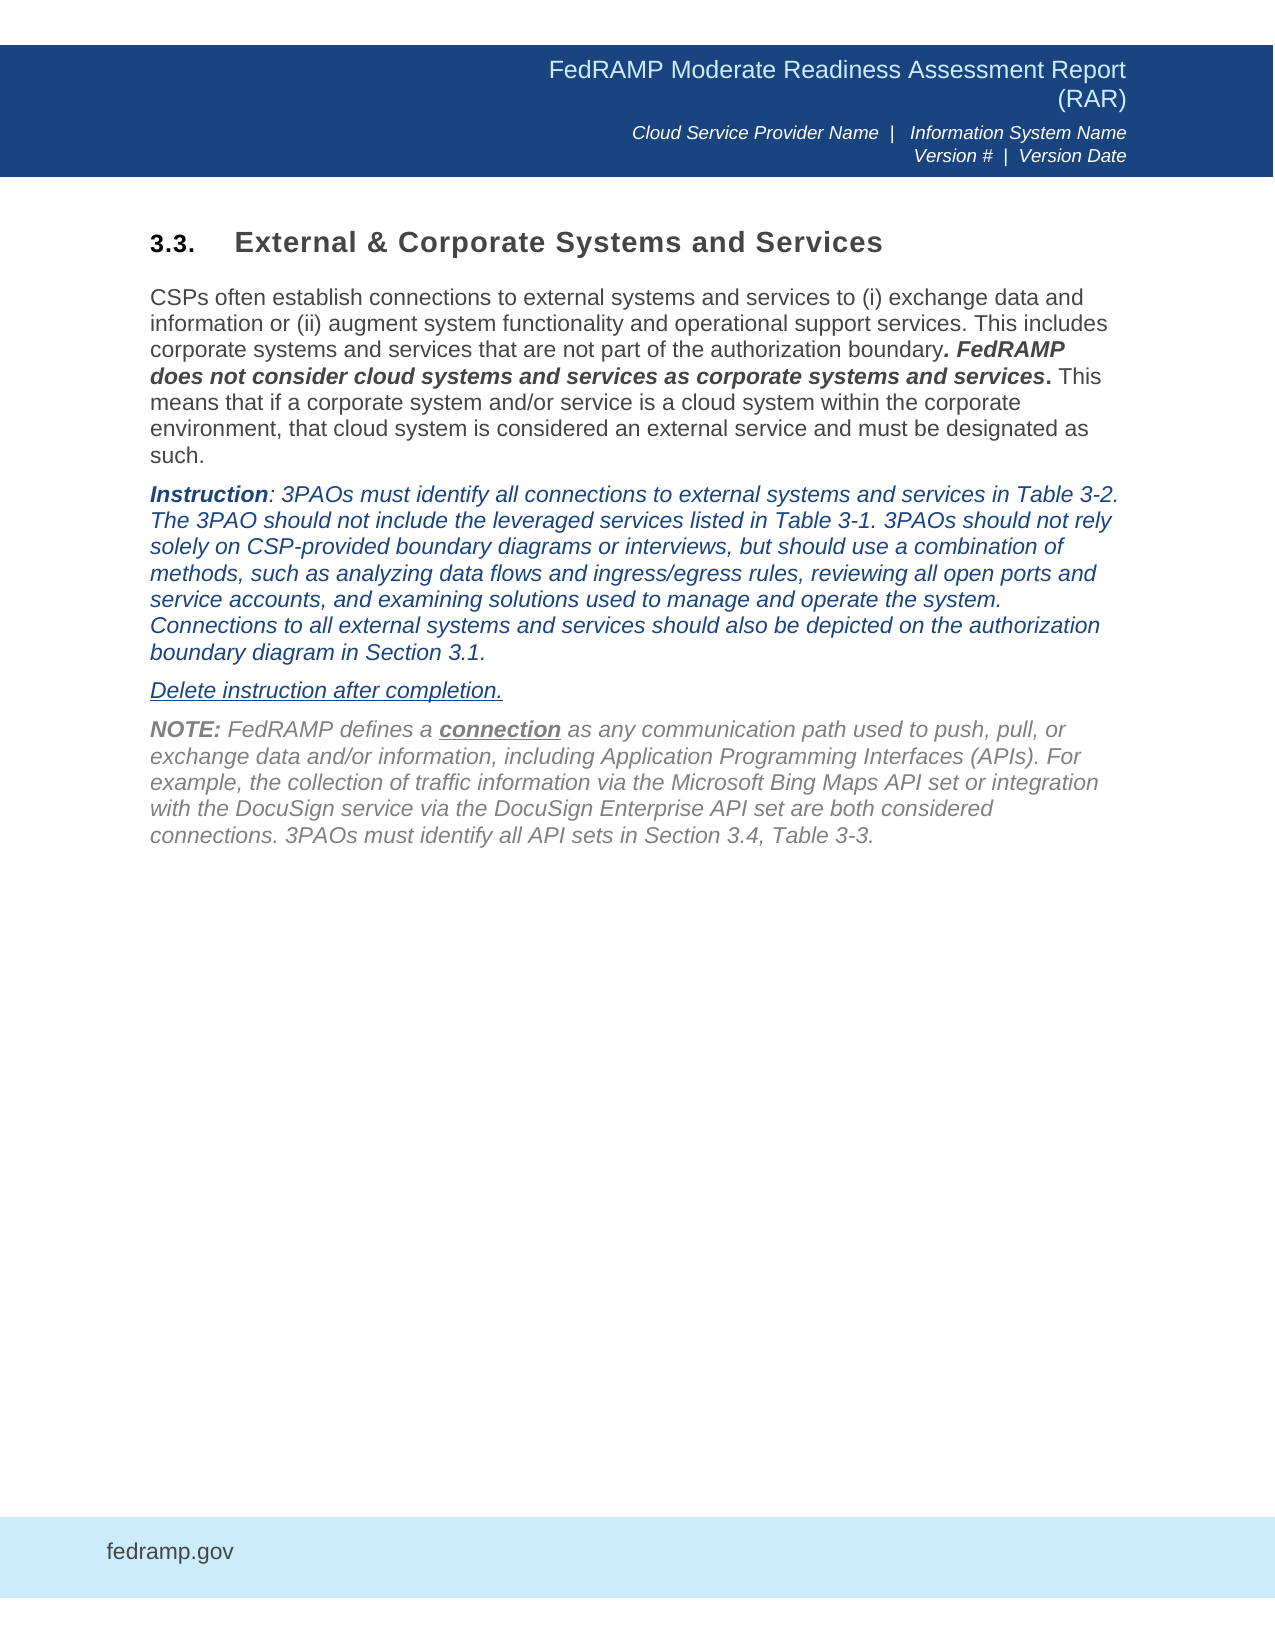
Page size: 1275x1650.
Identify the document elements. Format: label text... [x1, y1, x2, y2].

text Delete instruction after completion. [150, 677, 1125, 704]
text NOTE: FedRAMP defines a connection as any communication path used to push, pull, or exchange data and/or information, including Application Programming Interfaces (APIs). For example, the collection of traffic information via the Microsoft Bing Maps API set or integration with the DocuSign service via the DocuSign Enterprise API set are both considered connections. 3PAOs must identify all API sets in Section 3.4, Table 3-3. [150, 716, 1125, 848]
text CSPs often establish connections to external systems and services to (i) exchange data and information or (ii) augment system functionality and operational support services. This includes corporate systems and services that are not part of the authorization boundary. FedRAMP does not consider cloud systems and services as corporate systems and services. This means that if a corporate system and/or service is a cloud system within the corporate environment, that cloud system is considered an external service and must be designated as such. [150, 283, 1125, 468]
subtitle External & Corporate Systems and Services [150, 225, 1125, 258]
text Instruction: 3PAOs must identify all connections to external systems and services in Table 3-2. The 3PAO should not include the leveraged services listed in Table 3-1. 3PAOs should not rely solely on CSP-provided boundary diagrams or interviews, but should use a combination of methods, such as analyzing data flows and ingress/egress rules, reviewing all open ports and service accounts, and examining solutions used to manage and operate the system. Connections to all external systems and services should also be depicted on the authorization boundary diagram in Section 3.1. [150, 481, 1125, 665]
